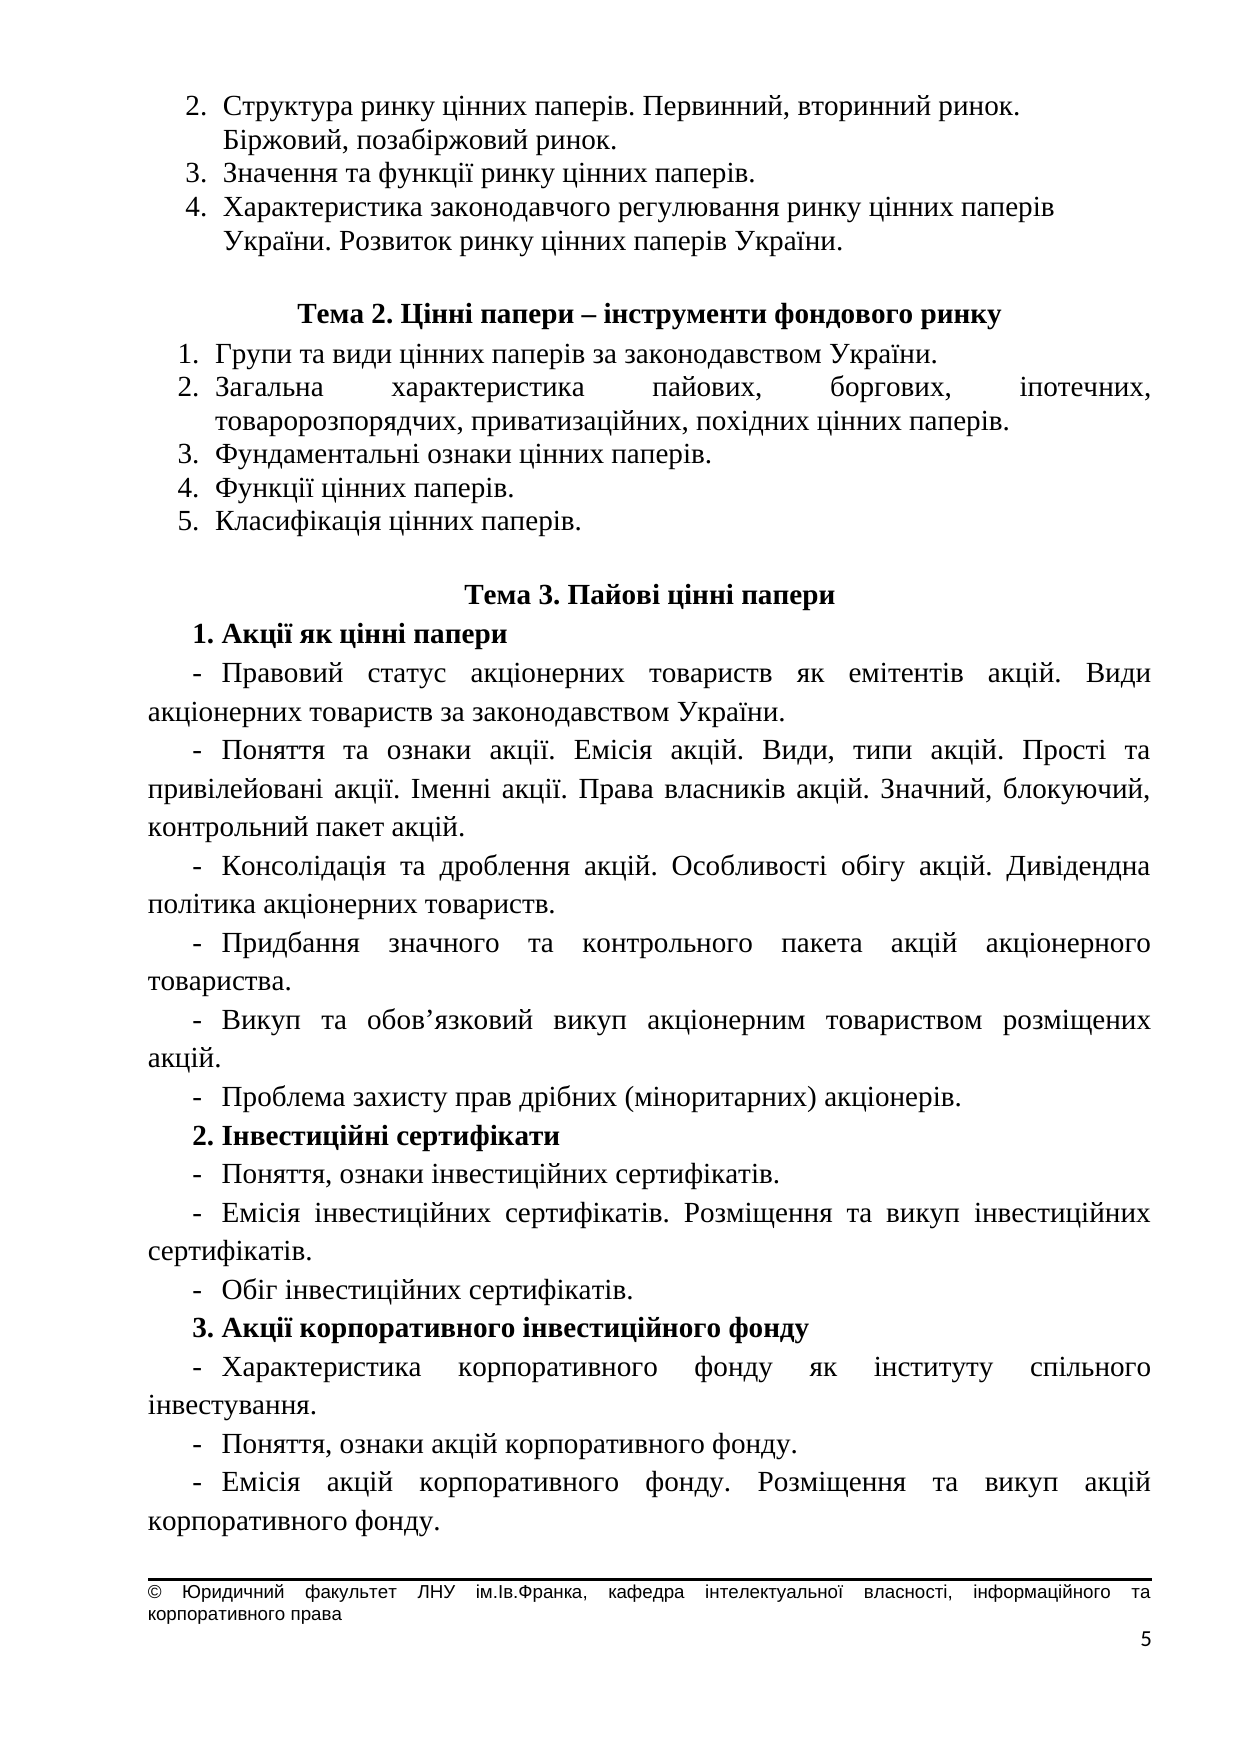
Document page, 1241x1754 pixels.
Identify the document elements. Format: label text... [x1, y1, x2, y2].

list Значення та функції ринку цінних паперів. [185, 156, 1152, 189]
list Викуп та обов’язковий викуп акціонерним товариством розміщених акцій. [148, 1002, 1152, 1074]
list Загальна характеристика пайових, боргових, іпотечних, товаророзпорядчих, приватизаційних, похідних цінних паперів. [177, 369, 1152, 436]
list Правовий статус акціонерних товариств як емітентів акцій. Види акціонерних товариств за законодавством України. [148, 655, 1152, 727]
text Тема 3. Пайові цінні папери [148, 577, 1152, 610]
list Поняття, ознаки акцій корпоративного фонду. [148, 1426, 1152, 1459]
list Консолідація та дроблення акцій. Особливості обігу акцій. Дивідендна політика акціонерних товариств. [148, 848, 1152, 920]
list Групи та види цінних паперів за законодавством України. [177, 336, 1152, 369]
list Класифікація цінних паперів. [177, 503, 1152, 537]
list Структура ринку цінних паперів. Первинний, вторинний ринок. Біржовий, позабіржовий ринок. [185, 88, 1152, 156]
list Емісія інвестиційних сертифікатів. Розміщення та викуп інвестиційних сертифікатів. [148, 1195, 1152, 1267]
list Емісія акцій корпоративного фонду. Розміщення та викуп акцій корпоративного фонду. [148, 1464, 1152, 1537]
list Акції як цінні папери [148, 617, 1152, 650]
list Характеристика корпоративного фонду як інституту спільного інвестування. [148, 1349, 1152, 1421]
list Придбання значного та контрольного пакета акцій акціонерного товариства. [148, 925, 1152, 997]
list Функції цінних паперів. [177, 470, 1152, 503]
list Фундаментальні ознаки цінних паперів. [177, 436, 1152, 470]
list Акції корпоративного інвестиційного фонду [148, 1310, 1152, 1344]
list Поняття, ознаки інвестиційних сертифікатів. [148, 1156, 1152, 1190]
list Характеристика законодавчого регулювання ринку цінних паперів України. Розвиток ринку цінних паперів України. [185, 189, 1152, 256]
list Інвестиційні сертифікати [148, 1118, 1152, 1151]
list Проблема захисту прав дрібних (міноритарних) акціонерів. [148, 1079, 1152, 1113]
text Тема 2. Цінні папери – інструменти фондового ринку [148, 296, 1152, 329]
list Поняття та ознаки акції. Емісія акцій. Види, типи акцій. Прості та привілейовані акції. Іменні акції. Права власників акцій. Значний, блокуючий, контрольний пакет акцій. [148, 732, 1152, 843]
list Обіг інвестиційних сертифікатів. [148, 1272, 1152, 1305]
